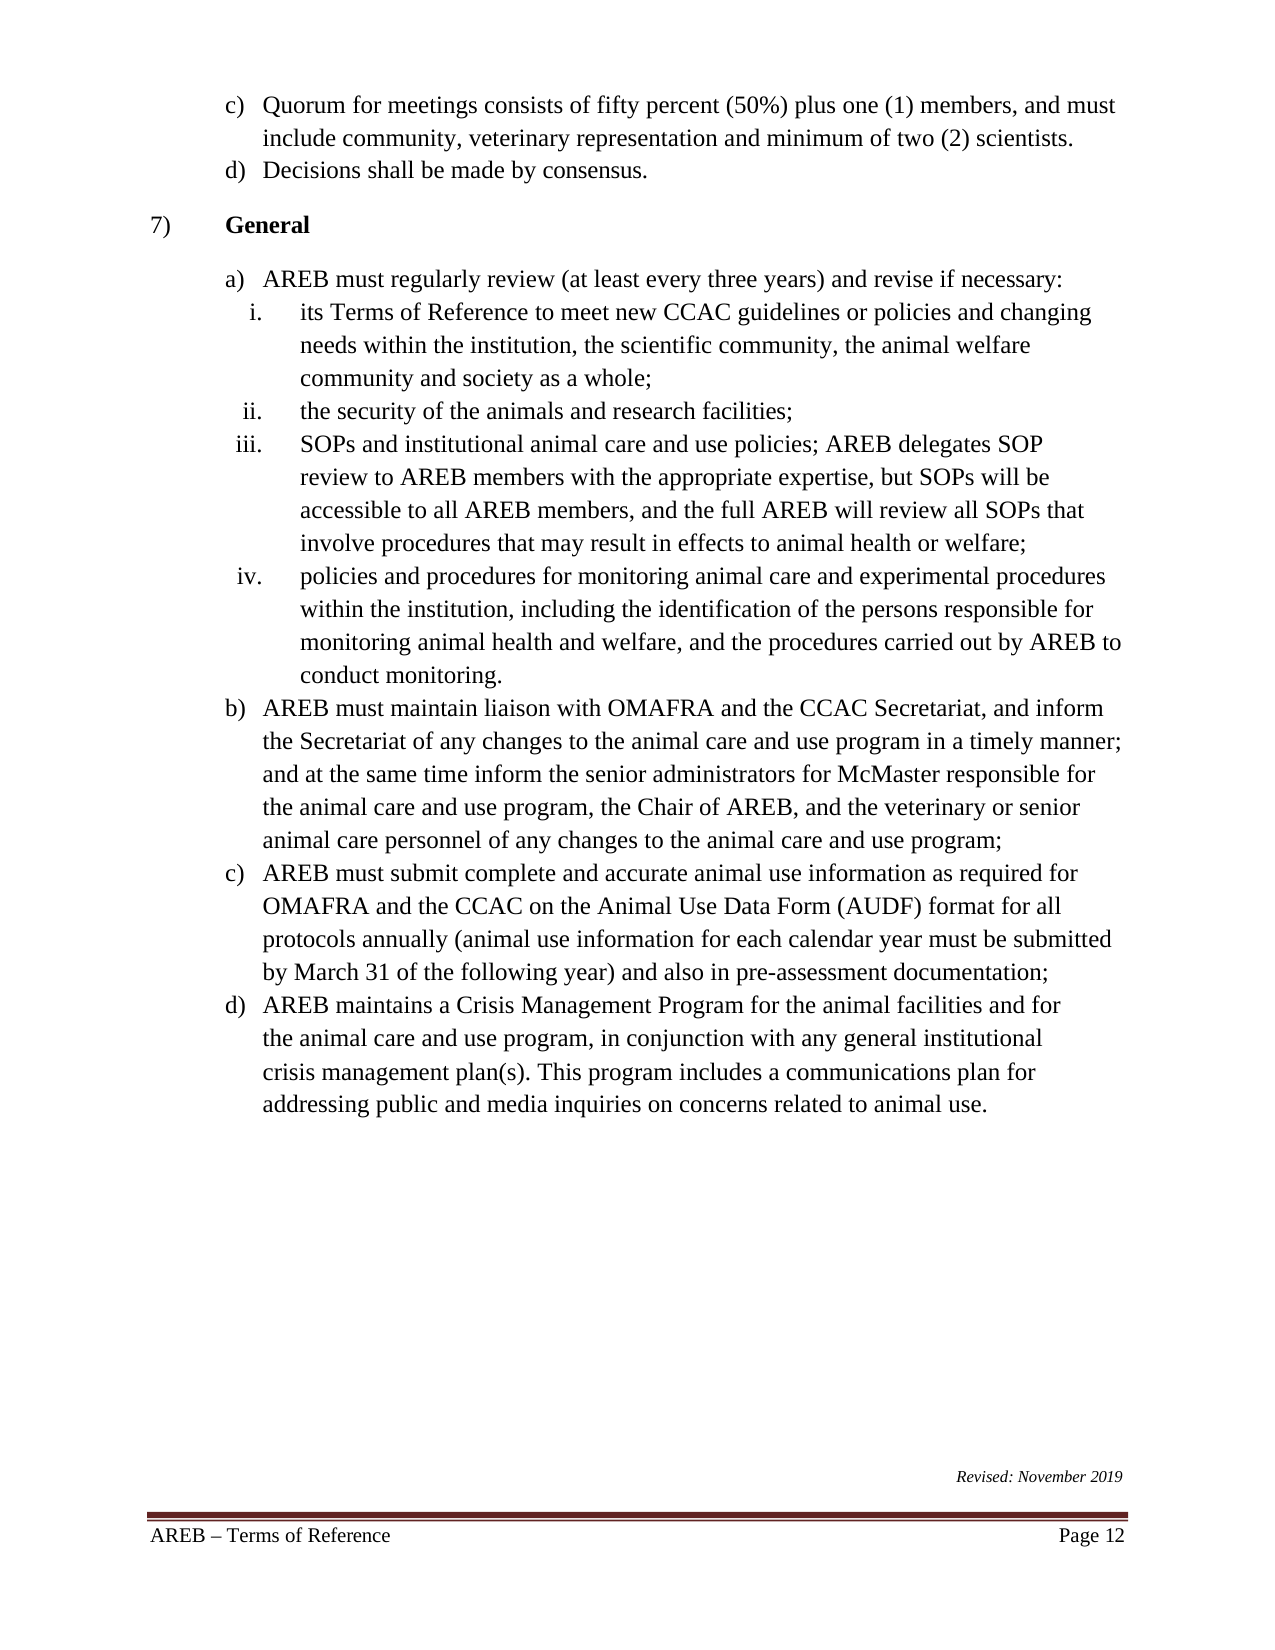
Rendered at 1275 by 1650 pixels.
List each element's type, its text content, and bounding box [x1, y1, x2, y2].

list AREB must maintain liaison with OMAFRA and the CCAC Secretariat, and inform the Secretariat of any changes to the animal care and use program in a timely manner; and at the same time inform the senior administrators for McMaster responsible for the animal care and use program, the Chair of AREB, and the veterinary or senior animal care personnel of any changes to the animal care and use program; [225, 693, 1121, 854]
list AREB maintains a Crisis Management Program for the animal facilities and for the animal care and use program, in conjunction with any general institutional crisis management plan(s). This program includes a communications plan for addressing public and media inquiries on concerns related to animal use. [225, 991, 1097, 1118]
list Decisions shall be made by consensus. [225, 156, 1137, 184]
subtitle General [150, 210, 1137, 239]
text Revised: November 2019 [139, 1467, 1124, 1486]
list its Terms of Reference to meet new CCAC guidelines or policies and changing needs within the institution, the scientific community, the animal welfare community and society as a whole; [249, 297, 1091, 392]
list SOPs and institutional animal care and use policies; AREB delegates SOP review to AREB members with the appropriate expertise, but SOPs will be accessible to all AREB members, and the full AREB will review all SOPs that involve procedures that may result in effects to animal health or welfare; [235, 429, 1117, 557]
list AREB must regularly review (at least every three years) and revise if necessary: [225, 264, 1137, 293]
list policies and procedures for monitoring animal care and experimental procedures within the institution, including the identification of the persons responsible for monitoring animal health and welfare, and the procedures carried out by AREB to conduct monitoring. [237, 561, 1122, 689]
list AREB must submit complete and accurate animal use information as required for OMAFRA and the CCAC on the Animal Use Data Form (AUDF) format for all protocols annually (animal use information for each calendar year must be submitted by March 31 of the following year) and also in pre-assessment documentation; [225, 858, 1112, 986]
list the security of the animals and research facilities; [242, 396, 1137, 425]
list Quorum for meetings consists of fifty percent (50%) plus one (1) members, and must include community, veterinary representation and minimum of two (2) scientists. [225, 90, 1115, 152]
